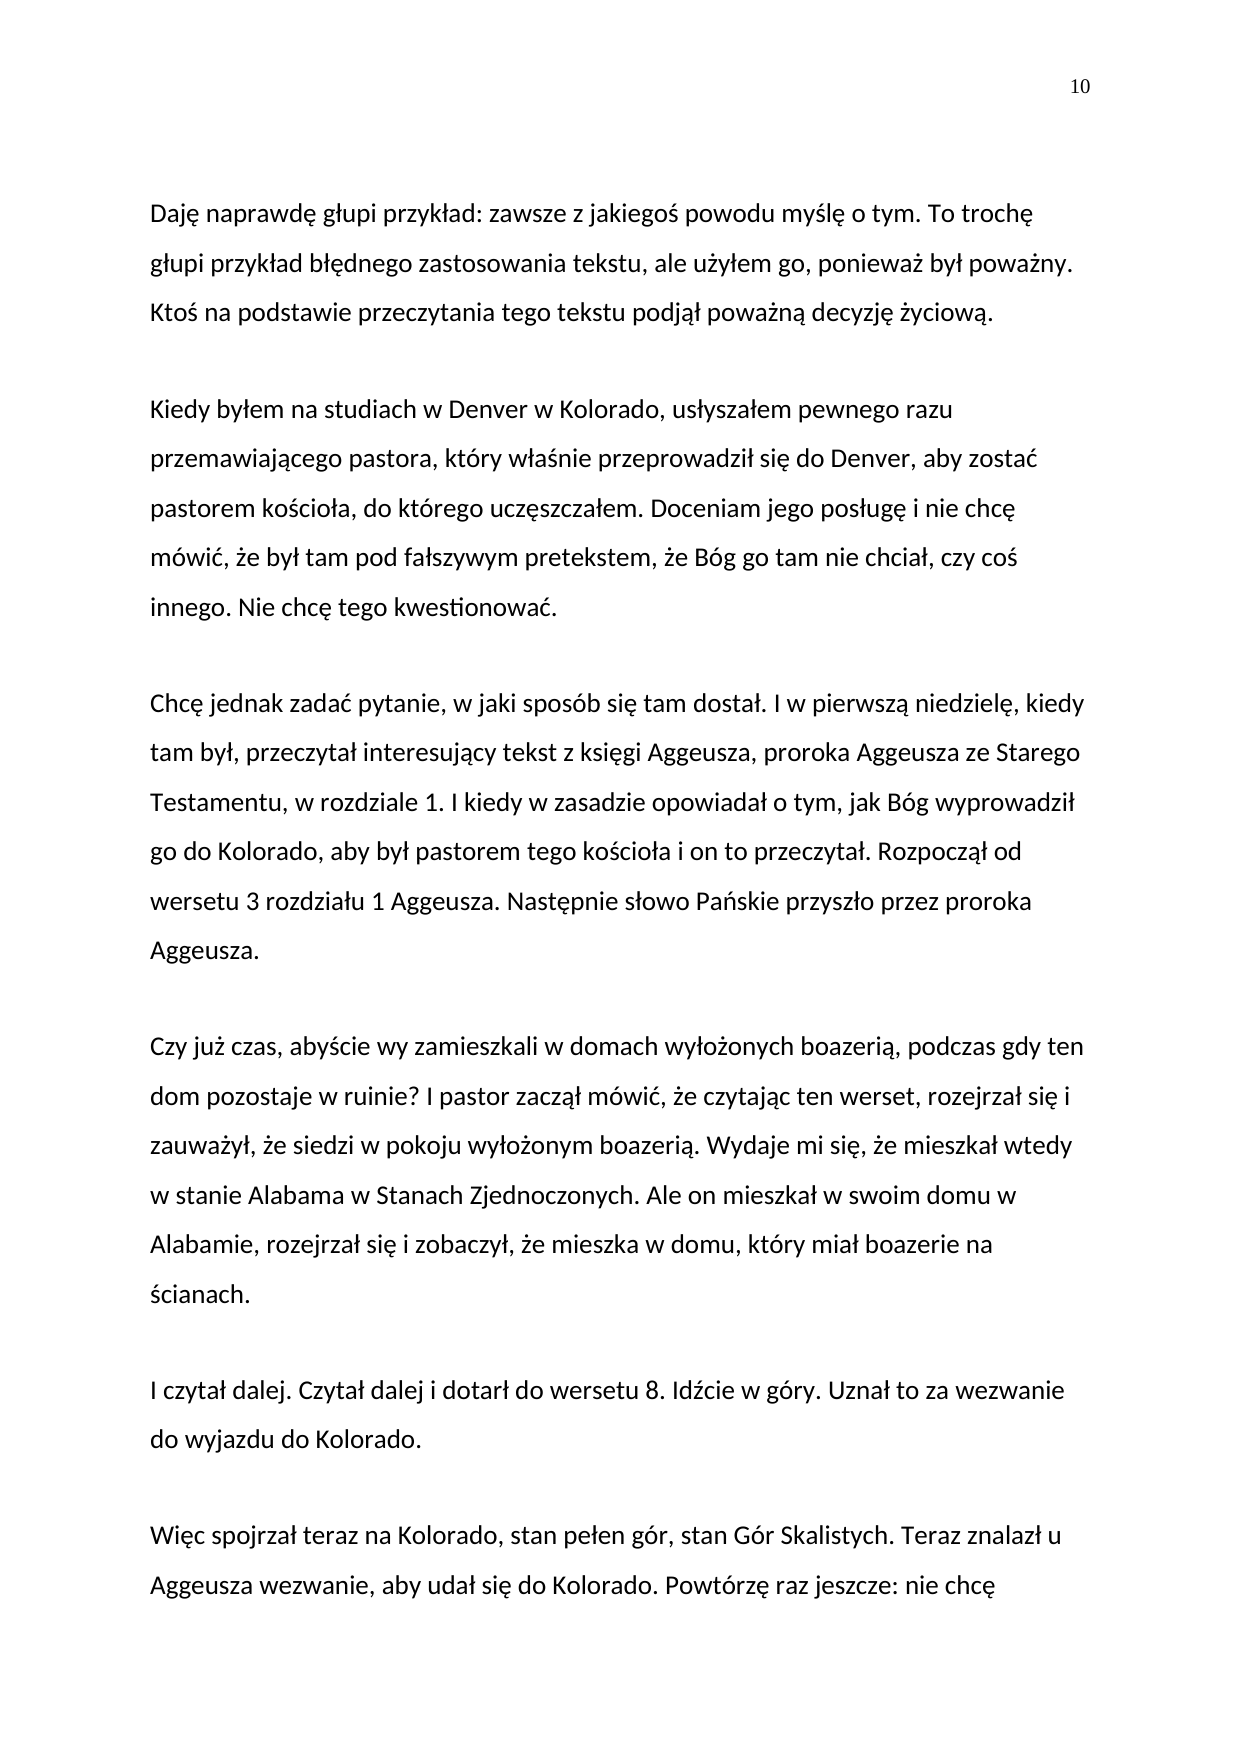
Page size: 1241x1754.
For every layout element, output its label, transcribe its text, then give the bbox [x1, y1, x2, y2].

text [150, 1518, 1090, 1601]
text Kiedy byłem na studiach w Denver w Kolorado, usłyszałem pewnego razu przemawiającego pastora, który właśnie przeprowadził się do Denver, aby zostać pastorem kościoła, do którego uczęszczałem. Doceniam jego posługę i nie chcę mówić, że był tam pod fałszywym pretekstem, że Bóg go tam nie chciał, czy coś innego. Nie chcę tego kwestionować. [150, 392, 1090, 623]
text Chcę jednak zadać pytanie, w jaki sposób się tam dostał. I w pierwszą niedzielę, kiedy tam był, przeczytał interesujący tekst z księgi Aggeusza, proroka Aggeusza ze Starego Testamentu, w rozdziale 1. I kiedy w zasadzie opowiadał o tym, jak Bóg wyprowadził go do Kolorado, aby był pastorem tego kościoła i on to przeczytał. Rozpoczął od wersetu 3 rozdziału 1 Aggeusza. Następnie słowo Pańskie przyszło przez proroka Aggeusza. [150, 686, 1090, 966]
text I czytał dalej. Czytał dalej i dotarł do wersetu 8. Idźcie w góry. Uznał to za wezwanie do wyjazdu do Kolorado. [150, 1373, 1090, 1455]
text Daję naprawdę głupi przykład: zawsze z jakiegoś powodu myślę o tym. To trochę głupi przykład błędnego zastosowania tekstu, ale użyłem go, ponieważ był poważny. Ktoś na podstawie przeczytania tego tekstu podjął poważną decyzję życiową. [150, 197, 1090, 329]
text Czy już czas, abyście wy zamieszkali w domach wyłożonych boazerią, podczas gdy ten dom pozostaje w ruinie? I pastor zaczął mówić, że czytając ten werset, rozejrzał się i zauważył, że siedzi w pokoju wyłożonym boazerią. Wydaje mi się, że mieszkał wtedy w stanie Alabama w Stanach Zjednoczonych. Ale on mieszkał w swoim domu w Alabamie, rozejrzał się i zobaczył, że mieszka w domu, który miał boazerie na ścianach. [150, 1029, 1090, 1310]
